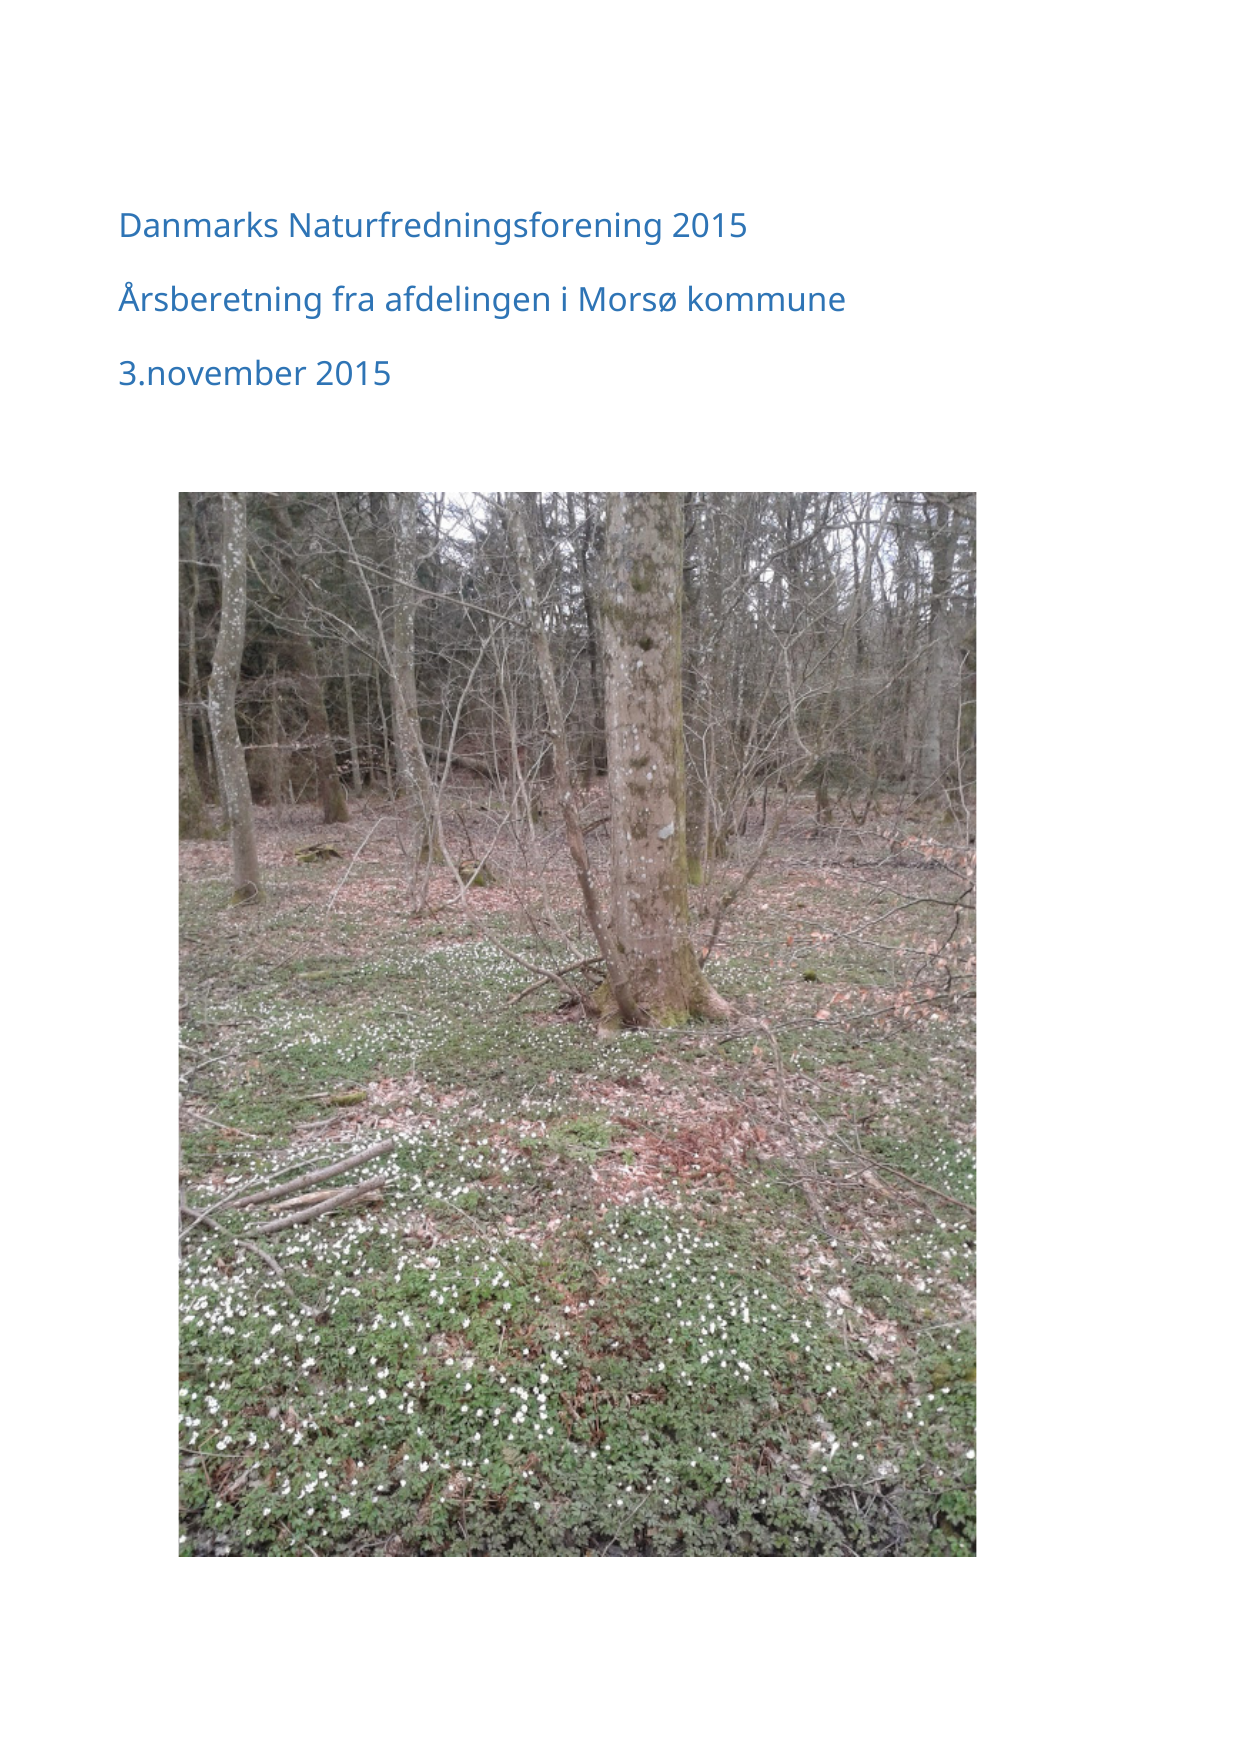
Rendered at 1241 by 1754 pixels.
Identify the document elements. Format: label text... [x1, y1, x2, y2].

subtitle Årsberetning fra afdelingen i Morsø kommune [118, 276, 1122, 322]
subtitle 3.november 2015 [118, 350, 1122, 396]
subtitle Danmarks Naturfredningsforening 2015 [118, 202, 1122, 248]
picture [178, 492, 977, 1557]
